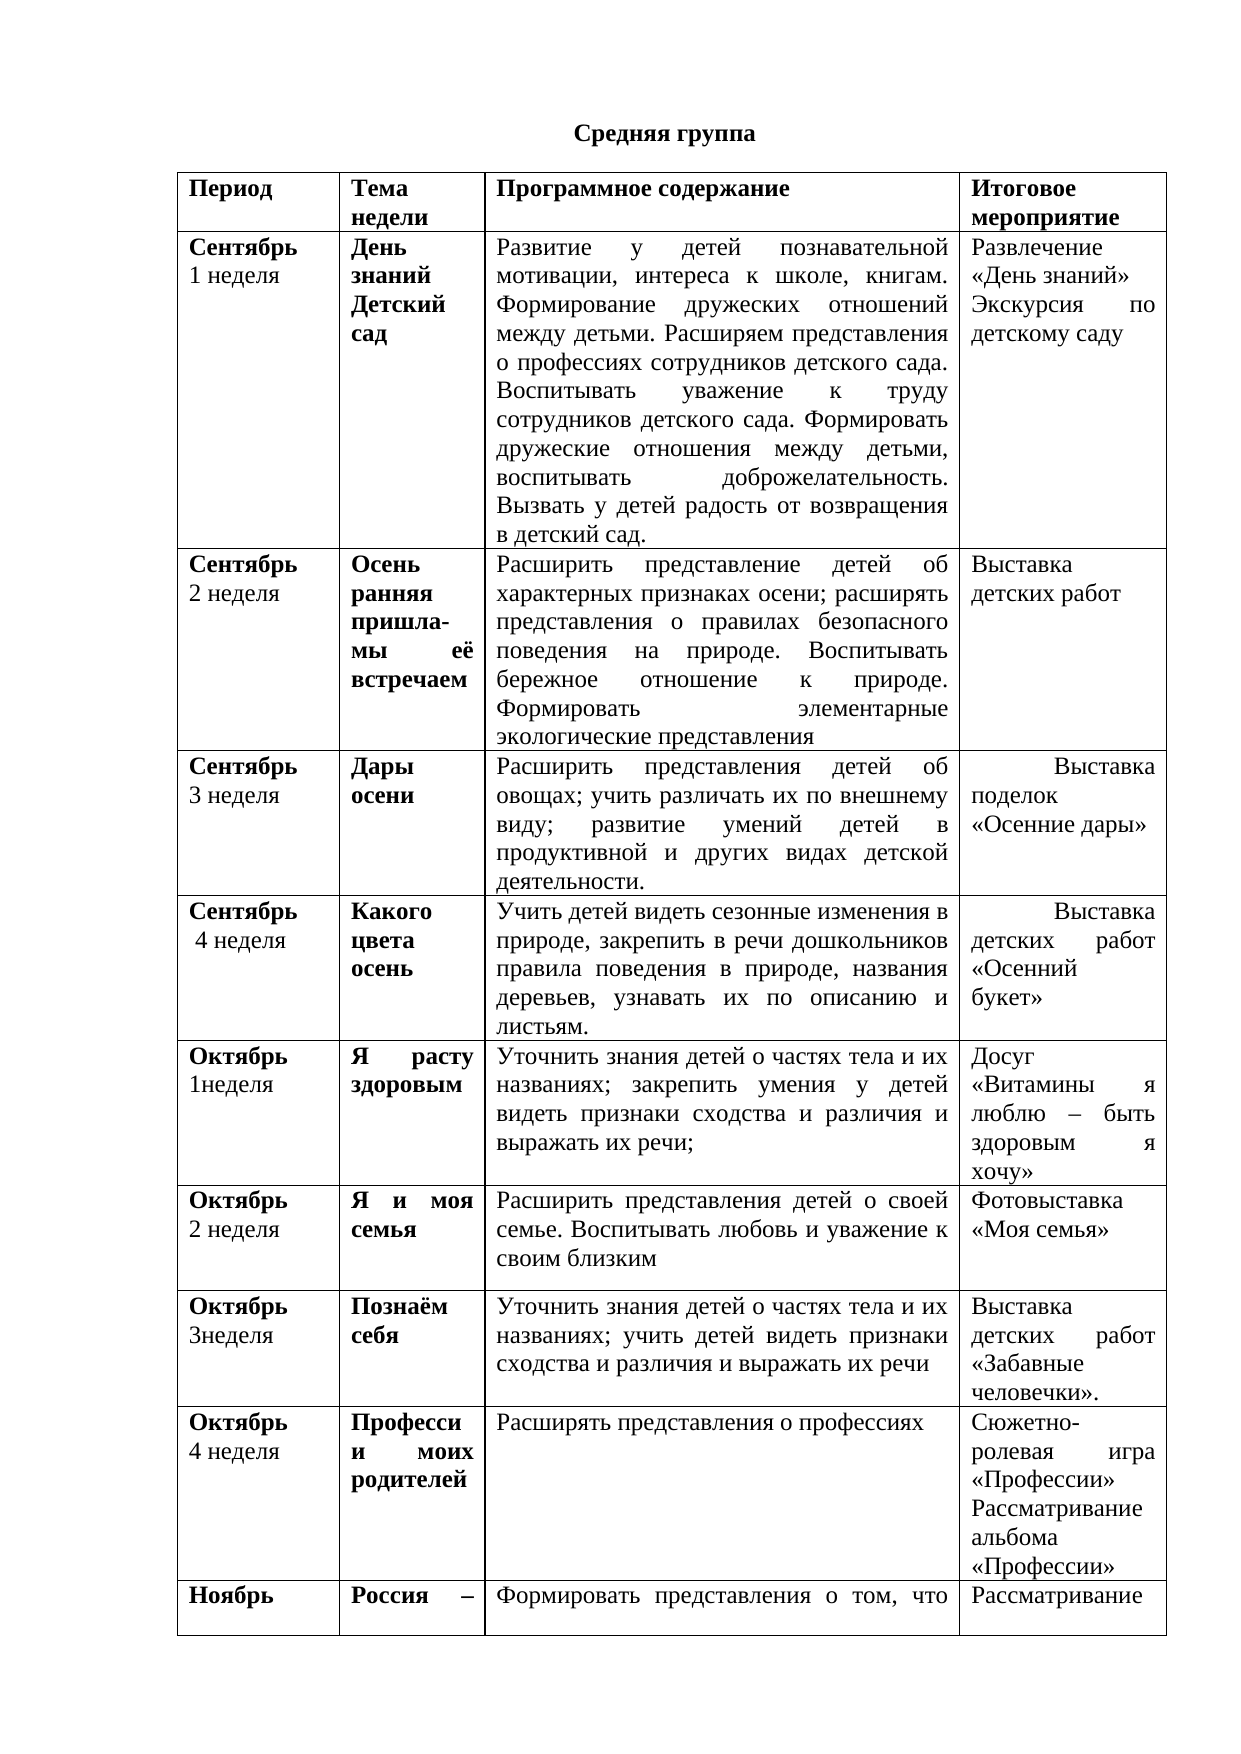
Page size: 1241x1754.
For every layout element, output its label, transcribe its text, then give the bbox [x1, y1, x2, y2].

table_header Тема недели [340, 173, 484, 231]
table_cell Выставка детских работ «Осенний букет» [960, 896, 1166, 1040]
table_cell Ноябрь 1 неделя [178, 1581, 339, 1635]
table_cell Октябрь 3неделя [178, 1291, 339, 1406]
table_cell Сентябрь 2 неделя [178, 549, 339, 750]
table_cell Досуг «Витамины я люблю – быть здоровым я хочу» [960, 1041, 1166, 1184]
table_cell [960, 1581, 1166, 1635]
table_cell Дары осени [340, 751, 484, 895]
table_cell Расширить представление детей об характерных признаках осени; расширять представления о правилах безопасного поведения на природе. Воспитывать бережное отношение к природе. Формировать элементарные экологические представления [486, 549, 959, 750]
table_cell Я расту здоровым [340, 1041, 484, 1184]
table_cell Осень ранняя пришла-мы её встречаем [340, 549, 484, 750]
table_cell Выставка поделок «Осенние дары» [960, 751, 1166, 895]
table_cell Выставка детских работ «Забавные человечки». [960, 1291, 1166, 1406]
table_cell Уточнить знания детей о частях тела и их названиях; учить детей видеть признаки сходства и различия и выражать их речи [486, 1291, 959, 1406]
table_cell Сентябрь 3 неделя [178, 751, 339, 895]
table_cell Октябрь 1неделя [178, 1041, 339, 1184]
table_cell Уточнить знания детей о частях тела и их названиях; закрепить умения у детей видеть признаки сходства и различия и выражать их речи; [486, 1041, 959, 1184]
text Средняя группа [177, 118, 1152, 147]
table_cell Сентябрь 4 неделя [178, 896, 339, 1040]
table_cell Расширить представления детей о своей семье. Воспитывать любовь и уважение к своим близким [486, 1186, 959, 1290]
table_cell Октябрь 4 неделя [178, 1407, 339, 1579]
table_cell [486, 1581, 959, 1635]
table_cell Учить детей видеть сезонные изменения в природе, закрепить в речи дошкольников правила поведения в природе, названия деревьев, узнавать их по описанию и листьям. [486, 896, 959, 1040]
table_cell Развлечение «День знаний» Экскурсия по детскому саду [960, 232, 1166, 548]
table_cell Расширять представления о профессиях [486, 1407, 959, 1579]
table_header Итоговое мероприятие [960, 173, 1166, 231]
table_cell Какого цвета осень [340, 896, 484, 1040]
table_cell Расширить представления детей об овощах; учить различать их по внешнему виду; развитие умений детей в продуктивной и других видах детской деятельности. [486, 751, 959, 895]
table_cell Выставка детских работ [960, 549, 1166, 750]
table_cell Октябрь 2 неделя [178, 1186, 339, 1290]
table_cell Россия – моя страна [340, 1581, 484, 1635]
table_header Программное содержание [486, 173, 959, 231]
table_cell Познаём себя [340, 1291, 484, 1406]
table_cell Развитие у детей познавательной мотивации, интереса к школе, книгам. Формирование дружеских отношений между детьми. Расширяем представления о профессиях сотрудников детского сада. Воспитывать уважение к труду сотрудников детского сада. Формировать дружеские отношения между детьми, воспитывать доброжелательность. Вызвать у детей радость от возвращения в детский сад. [486, 232, 959, 548]
table_header Период [178, 173, 339, 231]
table_cell Сюжетно-ролевая игра «Профессии» Рассматривание альбома «Профессии» [960, 1407, 1166, 1579]
table_cell Профессии моих родителей [340, 1407, 484, 1579]
table_cell Фотовыставка «Моя семья» [960, 1186, 1166, 1290]
table_cell Сентябрь 1 неделя [178, 232, 339, 548]
table_cell Я и моя семья [340, 1186, 484, 1290]
table_cell День знаний Детский сад [340, 232, 484, 548]
